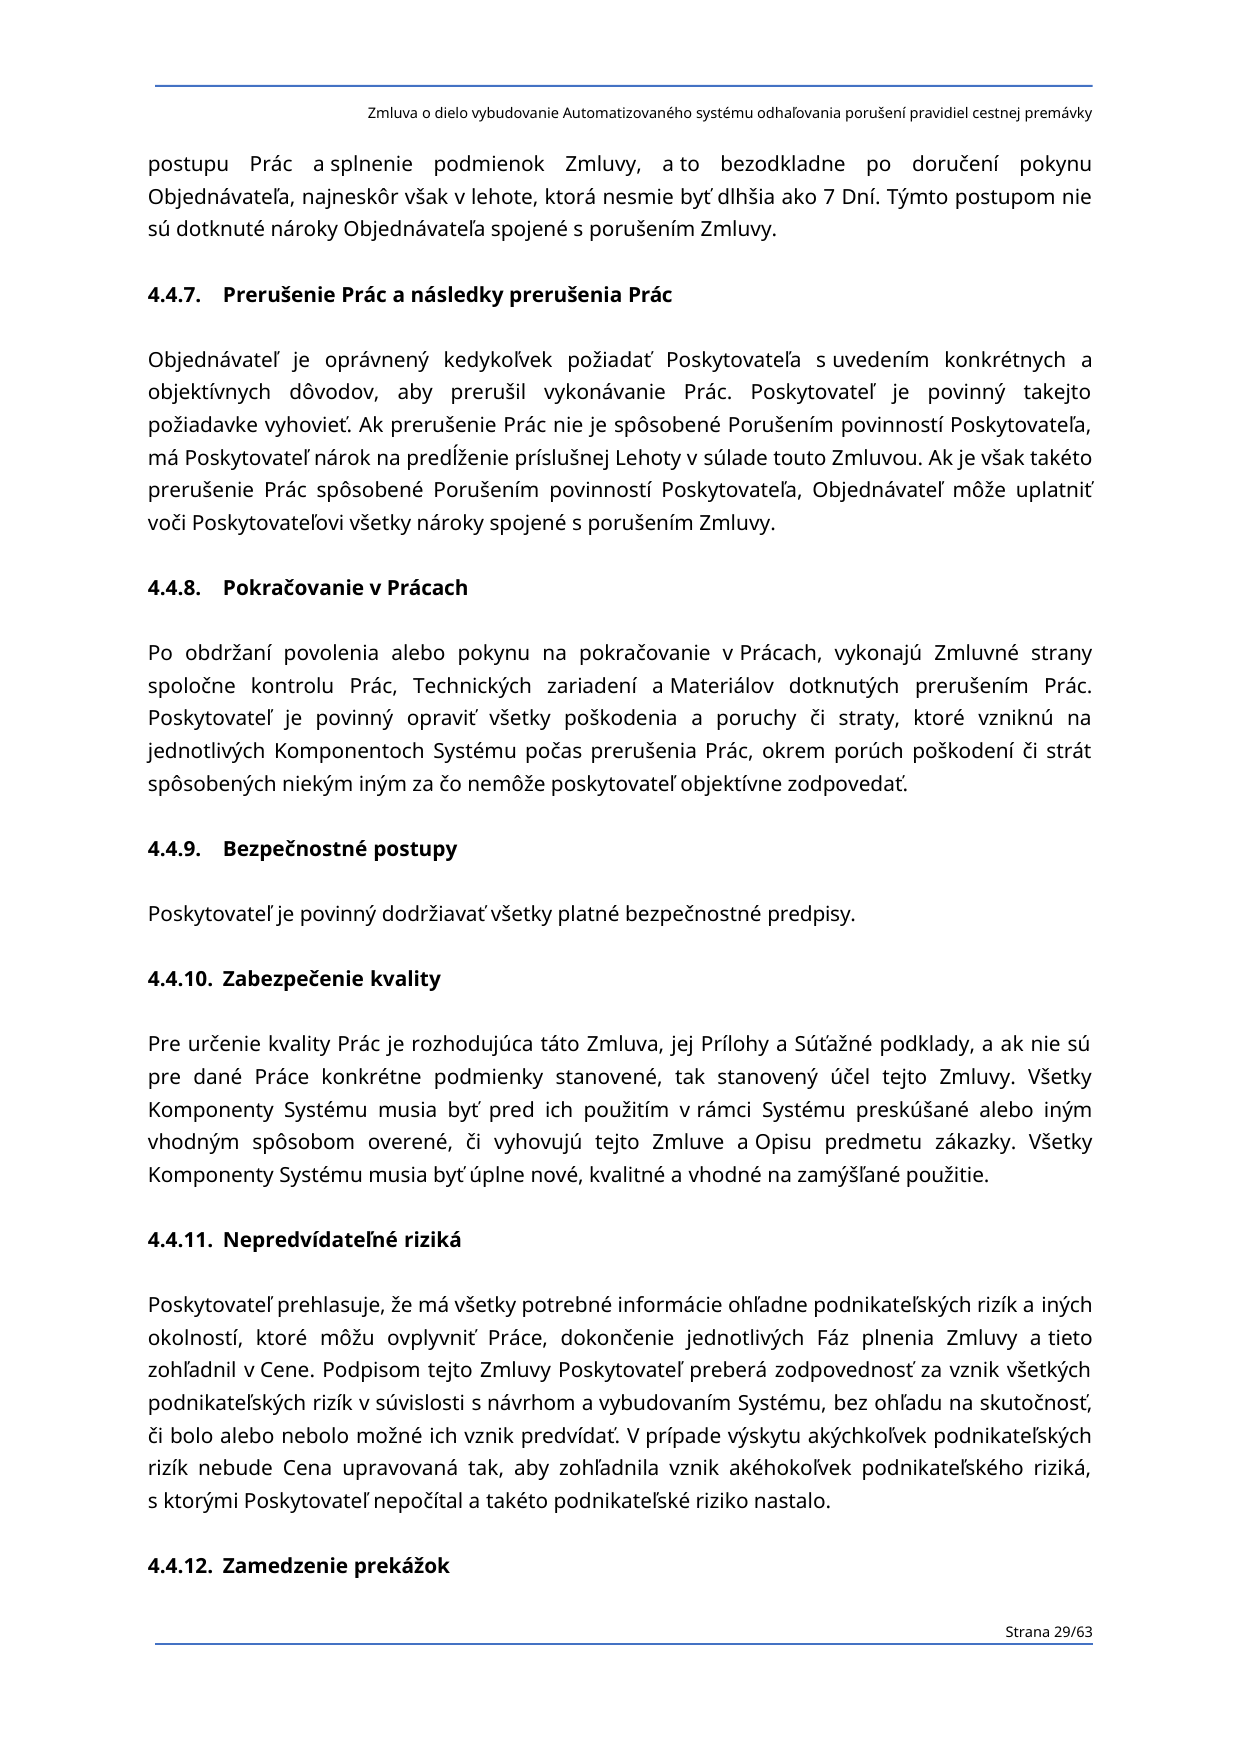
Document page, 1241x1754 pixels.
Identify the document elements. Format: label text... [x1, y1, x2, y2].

list Prerušenie Prác a následky prerušenia Prác [148, 280, 1093, 308]
list Pokračovanie v Prácach [148, 573, 1093, 602]
text Poskytovateľ prehlasuje, že má všetky potrebné informácie ohľadne podnikateľských rizík a iných okolností, ktoré môžu ovplyvniť Práce, dokončenie jednotlivých Fáz plnenia Zmluvy a tieto zohľadnil v Cene. Podpisom tejto Zmluvy Poskytovateľ preberá zodpovednosť za vznik všetkých podnikateľských rizík v súvislosti s návrhom a vybudovaním Systému, bez ohľadu na skutočnosť, či bolo alebo nebolo možné ich vznik predvídať. V prípade výskytu akýchkoľvek podnikateľských rizík nebude Cena upravovaná tak, aby zohľadnila vznik akéhokoľvek podnikateľského riziká, s ktorými Poskytovateľ nepočítal a takéto podnikateľské riziko nastalo. [148, 1290, 1093, 1514]
text Po obdržaní povolenia alebo pokynu na pokračovanie v Prácach, vykonajú Zmluvné strany spoločne kontrolu Prác, Technických zariadení a Materiálov dotknutých prerušením Prác. Poskytovateľ je povinný opraviť všetky poškodenia a poruchy či straty, ktoré vzniknú na jednotlivých Komponentoch Systému počas prerušenia Prác, okrem porúch poškodení či strát spôsobených niekým iným za čo nemôže poskytovateľ objektívne zodpovedať. [148, 638, 1093, 797]
text Objednávateľ je oprávnený kedykoľvek požiadať Poskytovateľa s uvedením konkrétnych a objektívnych dôvodov, aby prerušil vykonávanie Prác. Poskytovateľ je povinný takejto požiadavke vyhovieť. Ak prerušenie Prác nie je spôsobené Porušením povinností Poskytovateľa, má Poskytovateľ nárok na predĺženie príslušnej Lehoty v súlade touto Zmluvou. Ak je však takéto prerušenie Prác spôsobené Porušením povinností Poskytovateľa, Objednávateľ môže uplatniť voči Poskytovateľovi všetky nároky spojené s porušením Zmluvy. [148, 345, 1093, 536]
text Poskytovateľ je povinný dodržiavať všetky platné bezpečnostné predpisy. [148, 899, 1093, 928]
list Zamedzenie prekážok [148, 1551, 1093, 1580]
list Zabezpečenie kvality [148, 964, 1093, 993]
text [148, 149, 1093, 243]
list Bezpečnostné postupy [148, 834, 1093, 862]
list Nepredvídateľné riziká [148, 1225, 1093, 1254]
text Pre určenie kvality Prác je rozhodujúca táto Zmluva, jej Prílohy a Súťažné podklady, a ak nie sú pre dané Práce konkrétne podmienky stanovené, tak stanovený účel tejto Zmluvy. Všetky Komponenty Systému musia byť pred ich použitím v rámci Systému preskúšané alebo iným vhodným spôsobom overené, či vyhovujú tejto Zmluve a Opisu predmetu zákazky. Všetky Komponenty Systému musia byť úplne nové, kvalitné a vhodné na zamýšľané použitie. [148, 1029, 1093, 1188]
